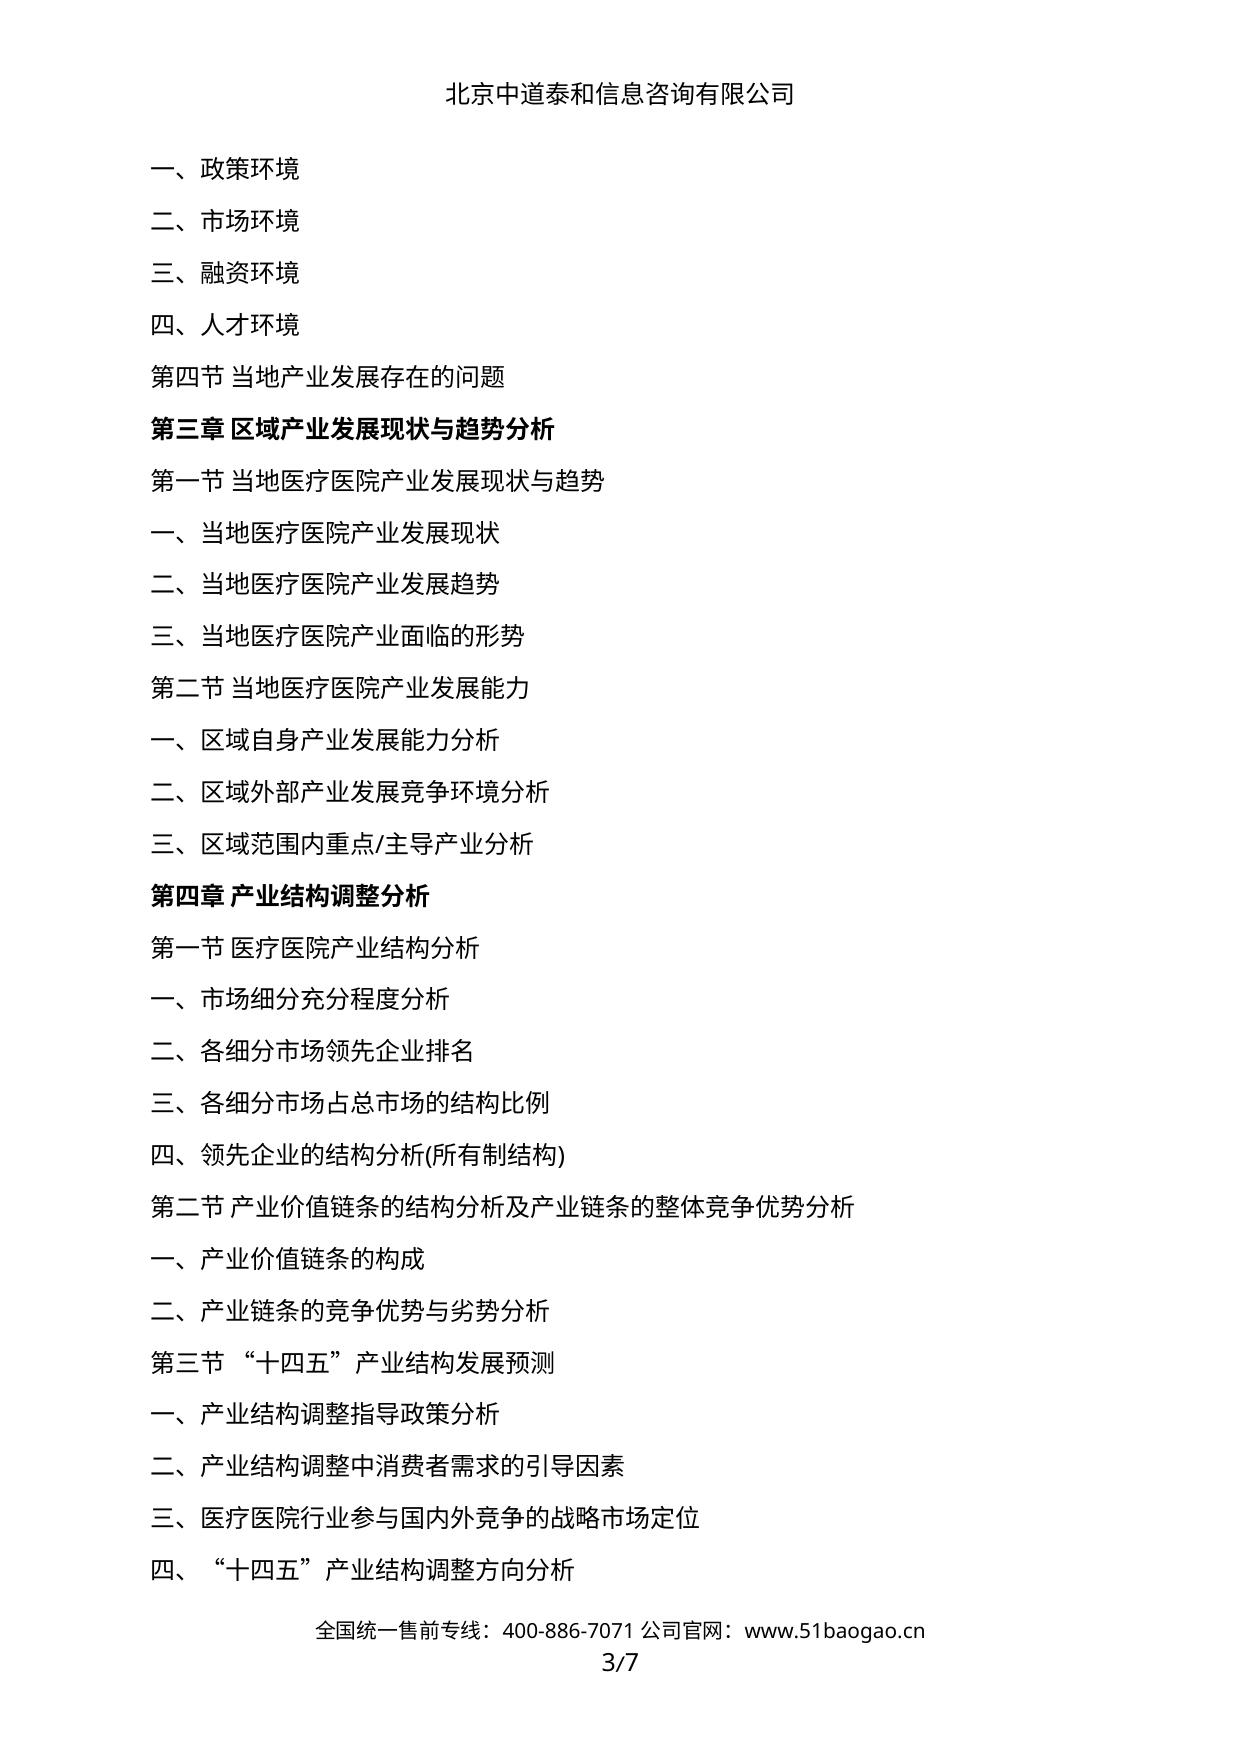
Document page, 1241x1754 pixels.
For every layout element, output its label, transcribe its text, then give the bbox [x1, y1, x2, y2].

text 二、区域外部产业发展竞争环境分析 [150, 772, 1090, 809]
text 三、融资环境 [150, 254, 1090, 290]
text 三、当地医疗医院产业面临的形势 [150, 617, 1090, 653]
text 二、市场环境 [150, 202, 1090, 238]
text 一、当地医疗医院产业发展现状 [150, 513, 1090, 549]
text 一、政策环境 [150, 150, 1090, 186]
text 一、市场细分充分程度分析 [150, 980, 1090, 1016]
text 一、产业价值链条的构成 [150, 1239, 1090, 1276]
text 第二节 产业价值链条的结构分析及产业链条的整体竞争优势分析 [150, 1187, 1090, 1224]
text 四、“十四五”产业结构调整方向分析 [150, 1551, 1090, 1587]
text 二、产业结构调整中消费者需求的引导因素 [150, 1447, 1090, 1483]
text 第三章 区域产业发展现状与趋势分析 [150, 409, 1090, 446]
text 四、人才环境 [150, 306, 1090, 342]
text 三、医疗医院行业参与国内外竞争的战略市场定位 [150, 1499, 1090, 1535]
text 二、当地医疗医院产业发展趋势 [150, 565, 1090, 601]
text 四、领先企业的结构分析(所有制结构) [150, 1136, 1090, 1172]
text 一、产业结构调整指导政策分析 [150, 1395, 1090, 1431]
text 二、产业链条的竞争优势与劣势分析 [150, 1291, 1090, 1327]
text 第四节 当地产业发展存在的问题 [150, 357, 1090, 394]
text 第一节 当地医疗医院产业发展现状与趋势 [150, 461, 1090, 497]
text 第三节 “十四五”产业结构发展预测 [150, 1343, 1090, 1379]
text 三、区域范围内重点/主导产业分析 [150, 824, 1090, 861]
text 第四章 产业结构调整分析 [150, 876, 1090, 912]
text 一、区域自身产业发展能力分析 [150, 721, 1090, 757]
text 第一节 医疗医院产业结构分析 [150, 928, 1090, 964]
text 三、各细分市场占总市场的结构比例 [150, 1084, 1090, 1120]
text 二、各细分市场领先企业排名 [150, 1032, 1090, 1068]
text 第二节 当地医疗医院产业发展能力 [150, 669, 1090, 705]
